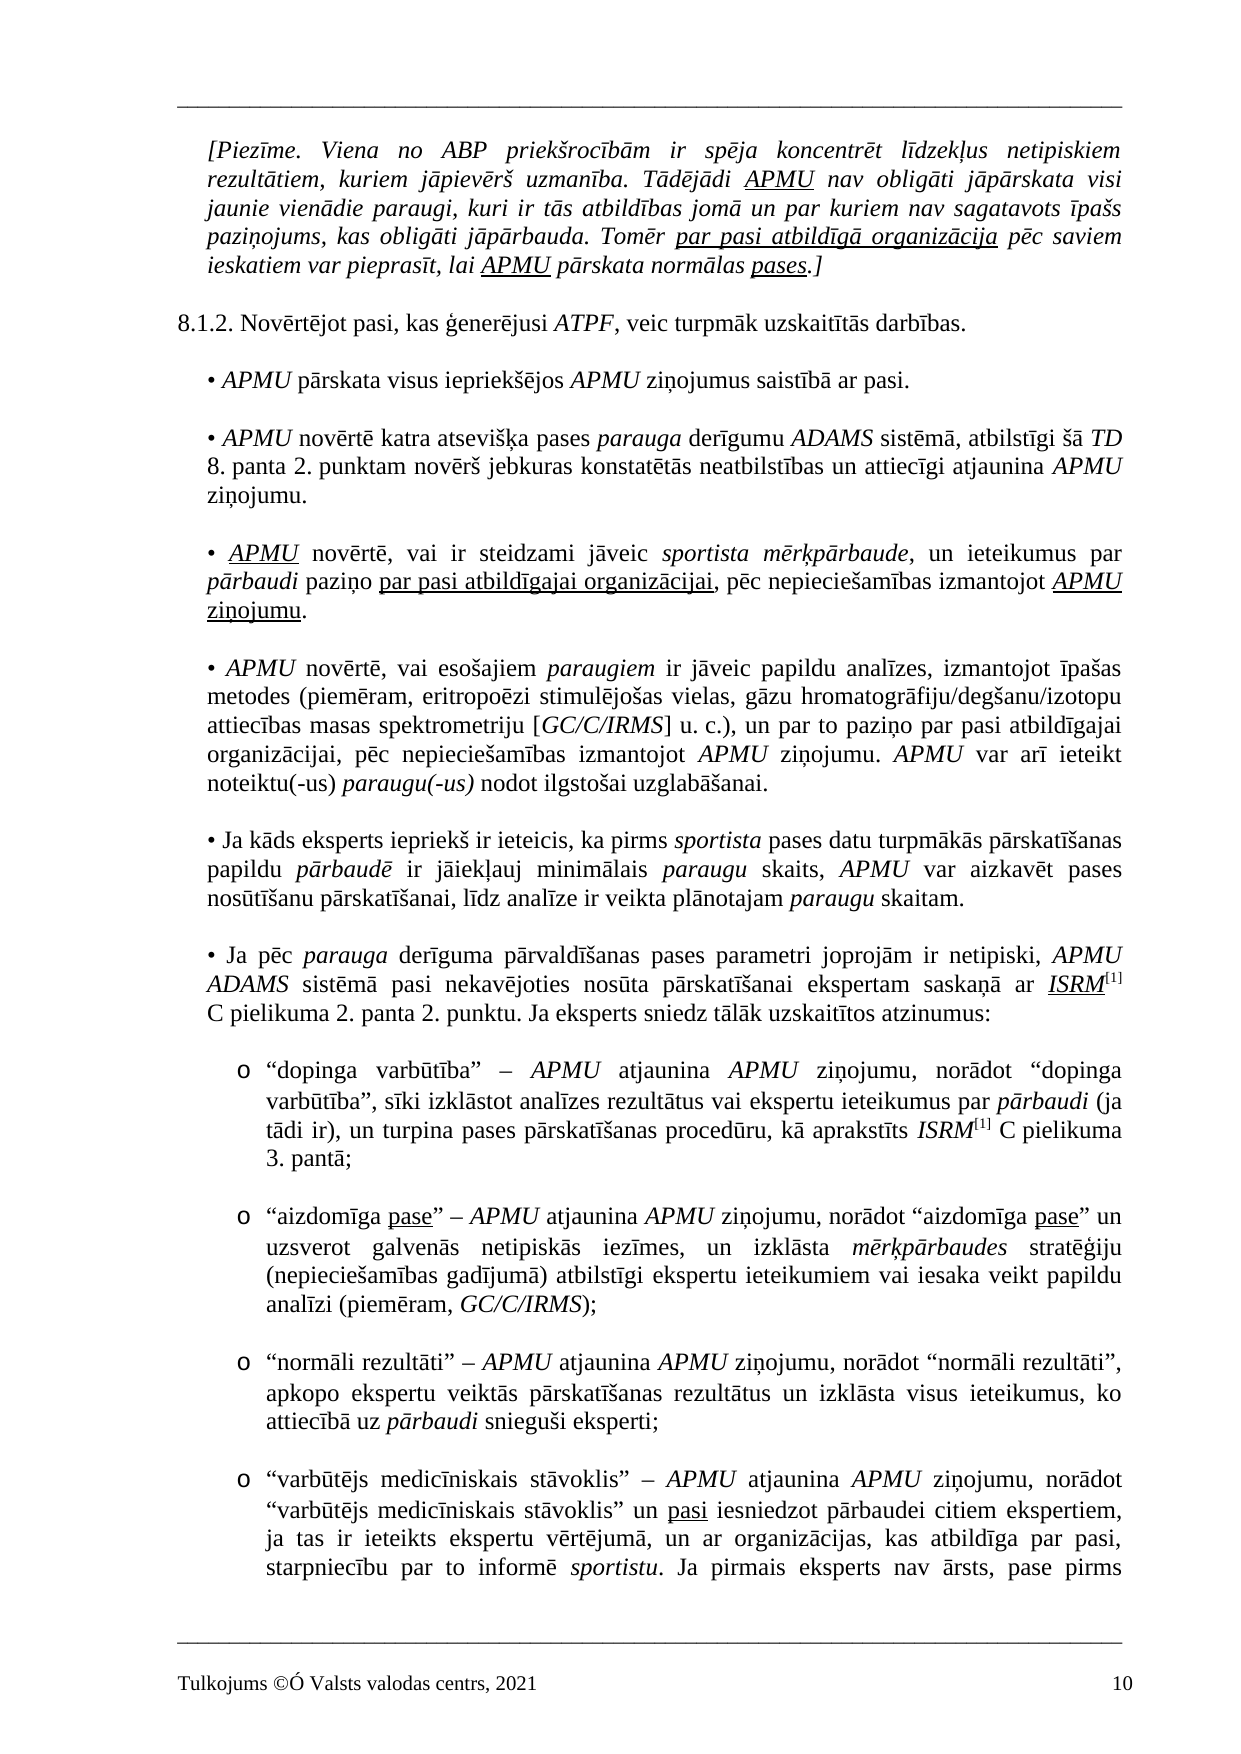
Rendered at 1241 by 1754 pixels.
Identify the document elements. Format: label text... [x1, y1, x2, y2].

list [236, 1464, 1122, 1581]
text [Piezīme. Viena no ABP priekšrocībām ir spēja koncentrēt līdzekļus netipiskiem rezultātiem, kuriem jāpievērš uzmanība. Tādējādi APMU nav obligāti jāpārskata visi jaunie vienādie paraugi, kuri ir tās atbildības jomā un par kuriem nav sagatavots īpašs paziņojums, kas obligāti jāpārbauda. Tomēr par pasi atbildīgā organizācija pēc saviem ieskatiem var pieprasīt, lai APMU pārskata normālas pases.] [207, 135, 1122, 279]
text • Ja pēc parauga derīguma pārvaldīšanas pases parametri joprojām ir netipiski, APMU ADAMS sistēmā pasi nekavējoties nosūta pārskatīšanai ekspertam saskaņā ar ISRM[1] C pielikuma 2. panta 2. punktu. Ja eksperts sniedz tālāk uzskaitītos atzinumus: [207, 940, 1122, 1026]
text • APMU novērtē, vai esošajiem paraugiem ir jāveic papildu analīzes, izmantojot īpašas metodes (piemēram, eritropoēzi stimulējošas vielas, gāzu hromatogrāfiju/degšanu/izotopu attiecības masas spektrometriju [GC/C/IRMS] u. c.), un par to paziņo par pasi atbildīgajai organizācijai, pēc nepieciešamības izmantojot APMU ziņojumu. APMU var arī ieteikt noteiktu(-us) paraugu(-us) nodot ilgstošai uzglabāšanai. [207, 653, 1122, 796]
text • Ja kāds eksperts iepriekš ir ieteicis, ka pirms sportista pases datu turpmākās pārskatīšanas papildu pārbaudē ir jāiekļauj minimālais paraugu skaits, APMU var aizkavēt pases nosūtīšanu pārskatīšanai, līdz analīze ir veikta plānotajam paraugu skaitam. [207, 825, 1122, 911]
text 8.1.2. Novērtējot pasi, kas ģenerējusi ATPF, veic turpmāk uzskaitītās darbības. [177, 308, 1122, 336]
text • APMU novērtē, vai ir steidzami jāveic sportista mērķpārbaude, un ieteikumus par pārbaudi paziņo par pasi atbildīgajai organizācijai, pēc nepieciešamības izmantojot APMU ziņojumu. [207, 538, 1122, 624]
list “normāli rezultāti” – APMU atjaunina APMU ziņojumu, norādot “normāli rezultāti”, apkopo ekspertu veiktās pārskatīšanas rezultātus un izklāsta visus ieteikumus, ko attiecībā uz pārbaudi snieguši eksperti; [236, 1347, 1122, 1435]
list “aizdomīga pase” – APMU atjaunina APMU ziņojumu, norādot “aizdomīga pase” un uzsverot galvenās netipiskās iezīmes, un izklāsta mērķpārbaudes stratēģiju (nepieciešamības gadījumā) atbilstīgi ekspertu ieteikumiem vai iesaka veikt papildu analīzi (piemēram, GC/C/IRMS); [236, 1201, 1122, 1318]
text • APMU novērtē katra atsevišķa pases parauga derīgumu ADAMS sistēmā, atbilstīgi šā TD 8. panta 2. punktam novērš jebkuras konstatētās neatbilstības un attiecīgi atjaunina APMU ziņojumu. [207, 423, 1122, 509]
list “dopinga varbūtība” – APMU atjaunina APMU ziņojumu, norādot “dopinga varbūtība”, sīki izklāstot analīzes rezultātus vai ekspertu ieteikumus par pārbaudi (ja tādi ir), un turpina pases pārskatīšanas procedūru, kā aprakstīts ISRM[1] C pielikuma 3. pantā; [236, 1055, 1122, 1172]
text • APMU pārskata visus iepriekšējos APMU ziņojumus saistībā ar pasi. [207, 365, 1122, 394]
